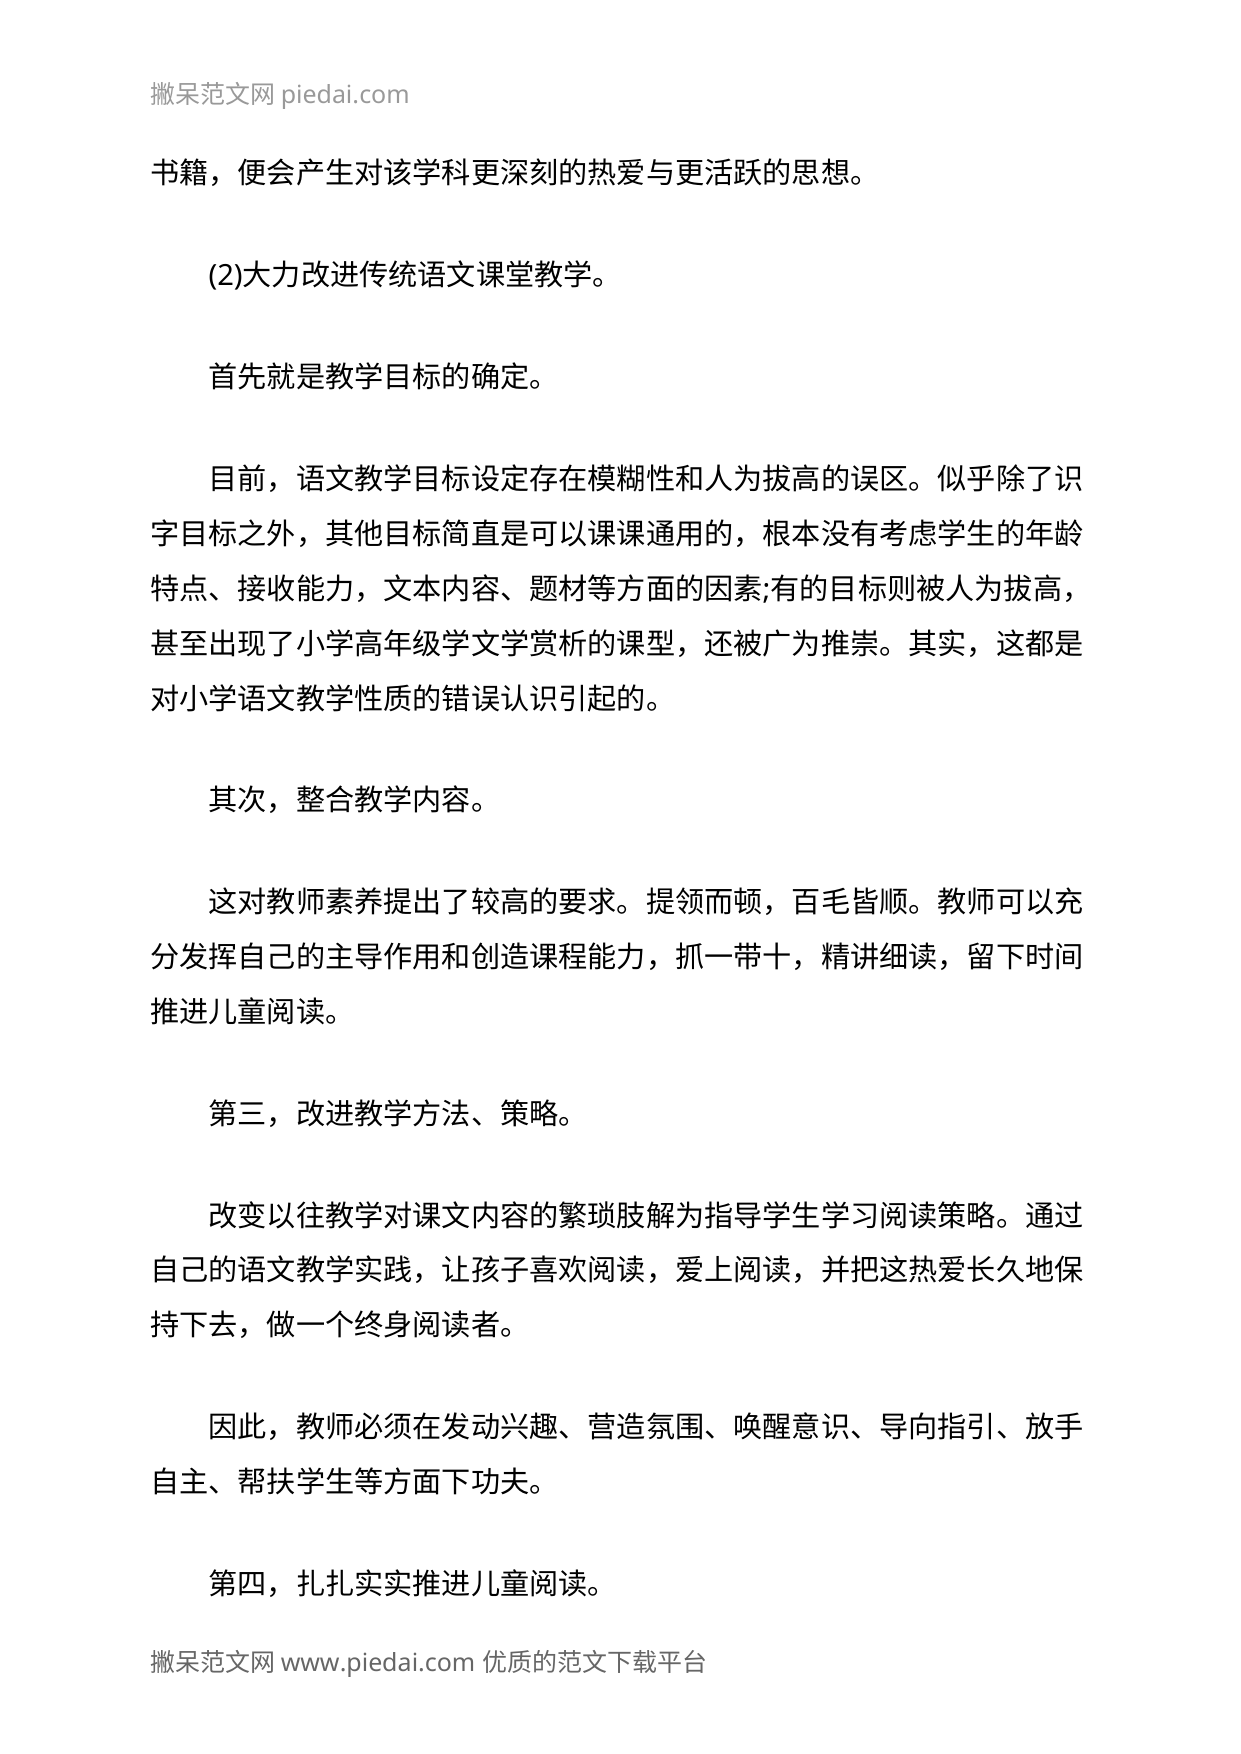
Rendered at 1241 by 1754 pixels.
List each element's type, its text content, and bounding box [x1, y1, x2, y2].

text 因此，教师必须在发动兴趣、营造氛围、唤醒意识、导向指引、放手自主、帮扶学生等方面下功夫。 [150, 1404, 1090, 1501]
text 首先就是教学目标的确定。 [150, 354, 1090, 396]
text (2)大力改进传统语文课堂教学。 [150, 252, 1090, 294]
text 第四，扎扎实实推进儿童阅读。 [150, 1560, 1090, 1603]
text 这对教师素养提出了较高的要求。提领而顿，百毛皆顺。教师可以充分发挥自己的主导作用和创造课程能力，抓一带十，精讲细读，留下时间推进儿童阅读。 [150, 879, 1090, 1031]
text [150, 150, 1090, 192]
text 改变以往教学对课文内容的繁琐肢解为指导学生学习阅读策略。通过自己的语文教学实践，让孩子喜欢阅读，爱上阅读，并把这热爱长久地保持下去，做一个终身阅读者。 [150, 1192, 1090, 1344]
text 目前，语文教学目标设定存在模糊性和人为拔高的误区。似乎除了识字目标之外，其他目标简直是可以课课通用的，根本没有考虑学生的年龄特点、接收能力，文本内容、题材等方面的因素;有的目标则被人为拔高，甚至出现了小学高年级学文学赏析的课型，还被广为推崇。其实，这都是对小学语文教学性质的错误认识引起的。 [150, 456, 1090, 717]
text 其次，整合教学内容。 [150, 777, 1090, 819]
text 第三，改进教学方法、策略。 [150, 1090, 1090, 1133]
